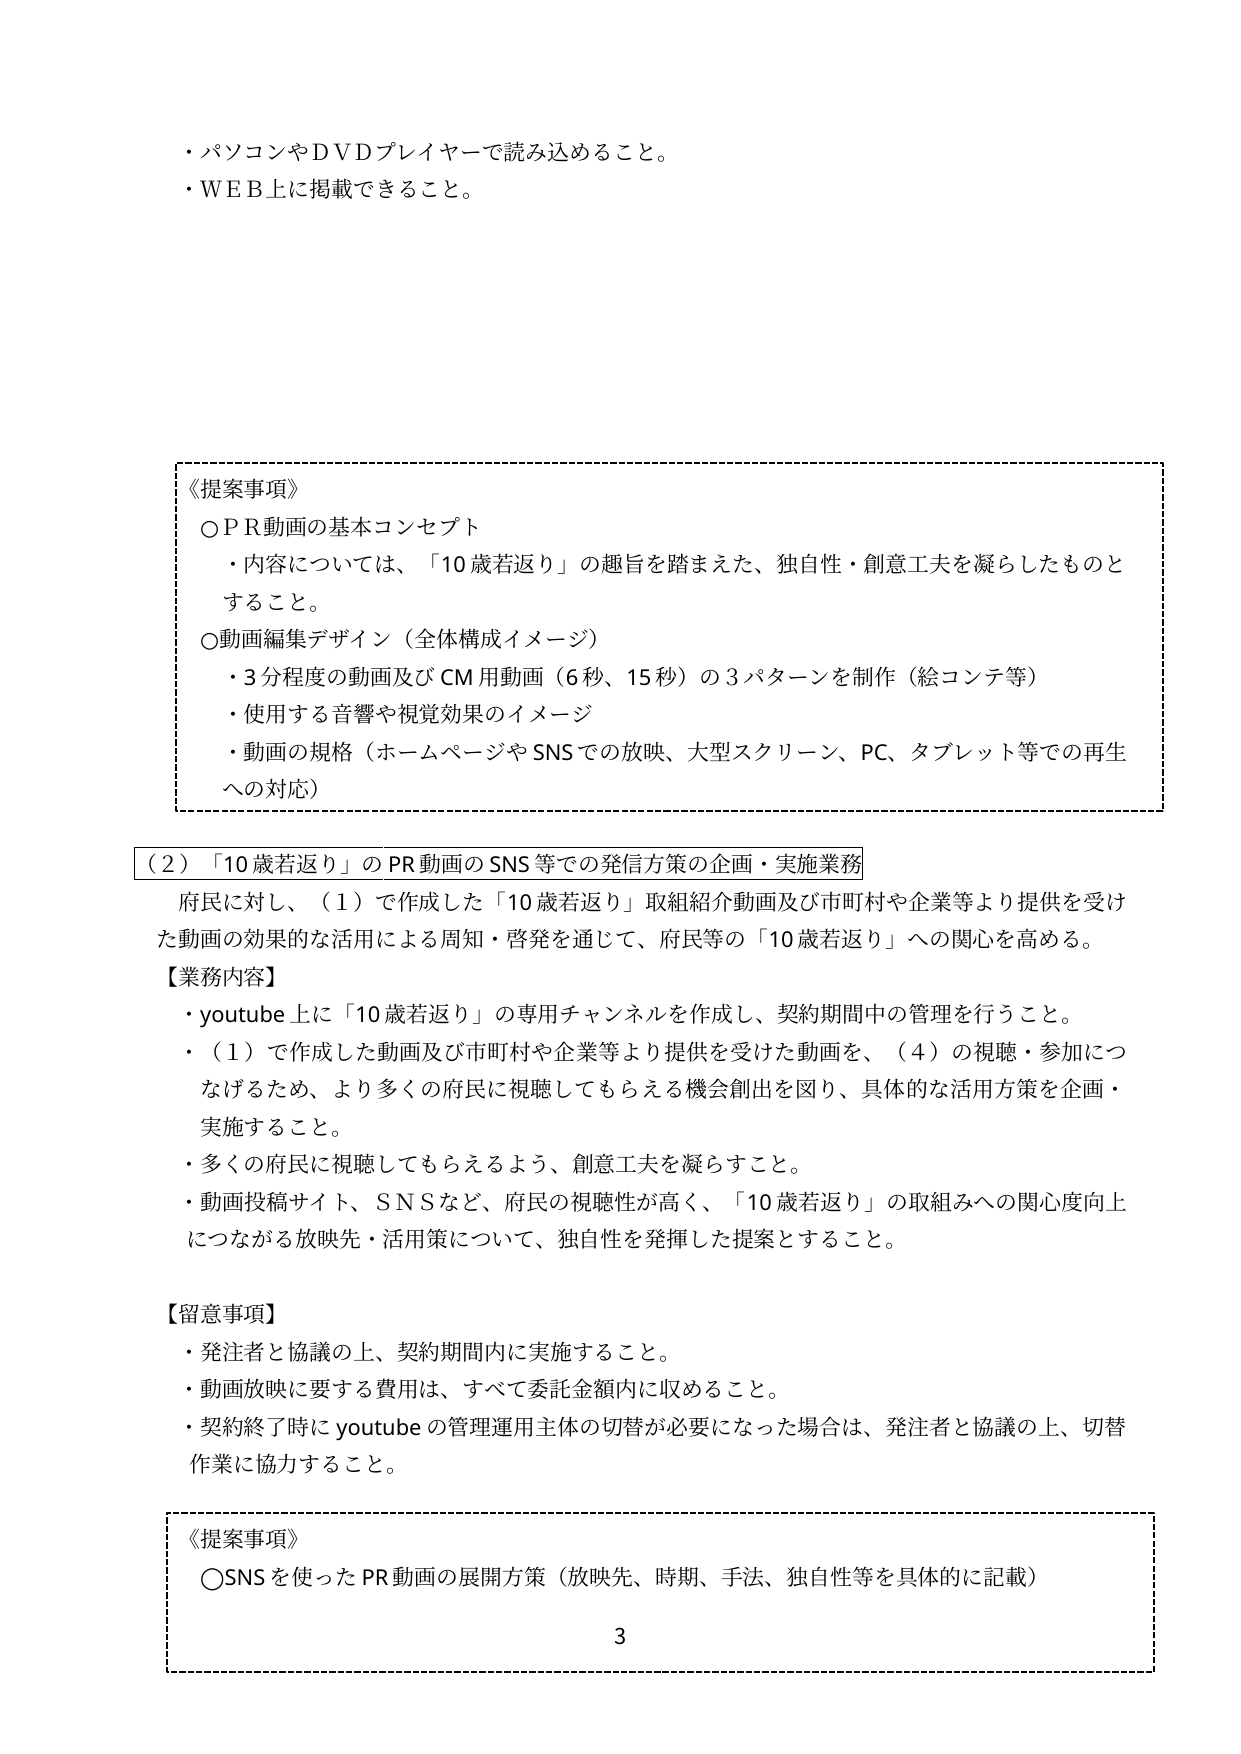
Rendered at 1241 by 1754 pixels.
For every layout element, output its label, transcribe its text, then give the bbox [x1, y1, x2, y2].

text ・動画投稿サイト、ＳＮＳなど、府民の視聴性が高く、「10歳若返り」の取組みへの関心度向上につながる放映先・活用策について、独自性を発揮した提案とすること。 [134, 1182, 1128, 1257]
text 府民に対し、（１）で作成した「10歳若返り」取組紹介動画及び市町村や企業等より提供を受けた動画の効果的な活用による周知・啓発を通じて、府民等の「10歳若返り」への関心を高める。 [134, 882, 1128, 957]
text ・ＷＥＢ上に掲載できること。 [112, 169, 1128, 207]
text ・youtube上に「10歳若返り」の専用チャンネルを作成し、契約期間中の管理を行うこと。 [134, 994, 1128, 1032]
text ・動画の規格（ホームページやSNSでの放映、大型スクリーン、PC、タブレット等での再生への対応） [222, 732, 1128, 807]
text 【留意事項】 [112, 1294, 1128, 1332]
text 《提案事項》 [112, 1519, 1128, 1557]
text ・（１）で作成した動画及び市町村や企業等より提供を受けた動画を、（４）の視聴・参加につなげるため、より多くの府民に視聴してもらえる機会創出を図り、具体的な活用方策を企画・実施すること。 [134, 1032, 1128, 1144]
text ・使用する音響や視覚効果のイメージ [222, 694, 1128, 732]
text ○動画編集デザイン（全体構成イメージ） [200, 619, 1128, 657]
text ・内容については、「10歳若返り」の趣旨を踏まえた、独自性・創意工夫を凝らしたものとすること。 [222, 544, 1128, 619]
text ・3分程度の動画及びCM用動画（6秒、15秒）の３パターンを制作（絵コンテ等） [222, 657, 1128, 694]
text （２）「10歳若返り」のPR動画のSNS等での発信方策の企画・実施業務 [112, 844, 1128, 882]
text ○ＰＲ動画の基本コンセプト [112, 507, 1128, 544]
text 《提案事項》 [112, 469, 1128, 507]
text 【業務内容】 [134, 957, 1128, 994]
text ・動画放映に要する費用は、すべて委託金額内に収めること。 [112, 1369, 1128, 1407]
text ◯SNSを使ったPR動画の展開方策（放映先、時期、手法、独自性等を具体的に記載） [200, 1557, 1128, 1594]
text ・パソコンやＤＶＤプレイヤーで読み込めること。 [112, 132, 1128, 169]
text ・契約終了時にyoutubeの管理運用主体の切替が必要になった場合は、発注者と協議の上、切替作業に協力すること。 [112, 1407, 1128, 1482]
text ・多くの府民に視聴してもらえるよう、創意工夫を凝らすこと。 [134, 1144, 1128, 1182]
text ・発注者と協議の上、契約期間内に実施すること。 [112, 1332, 1128, 1369]
